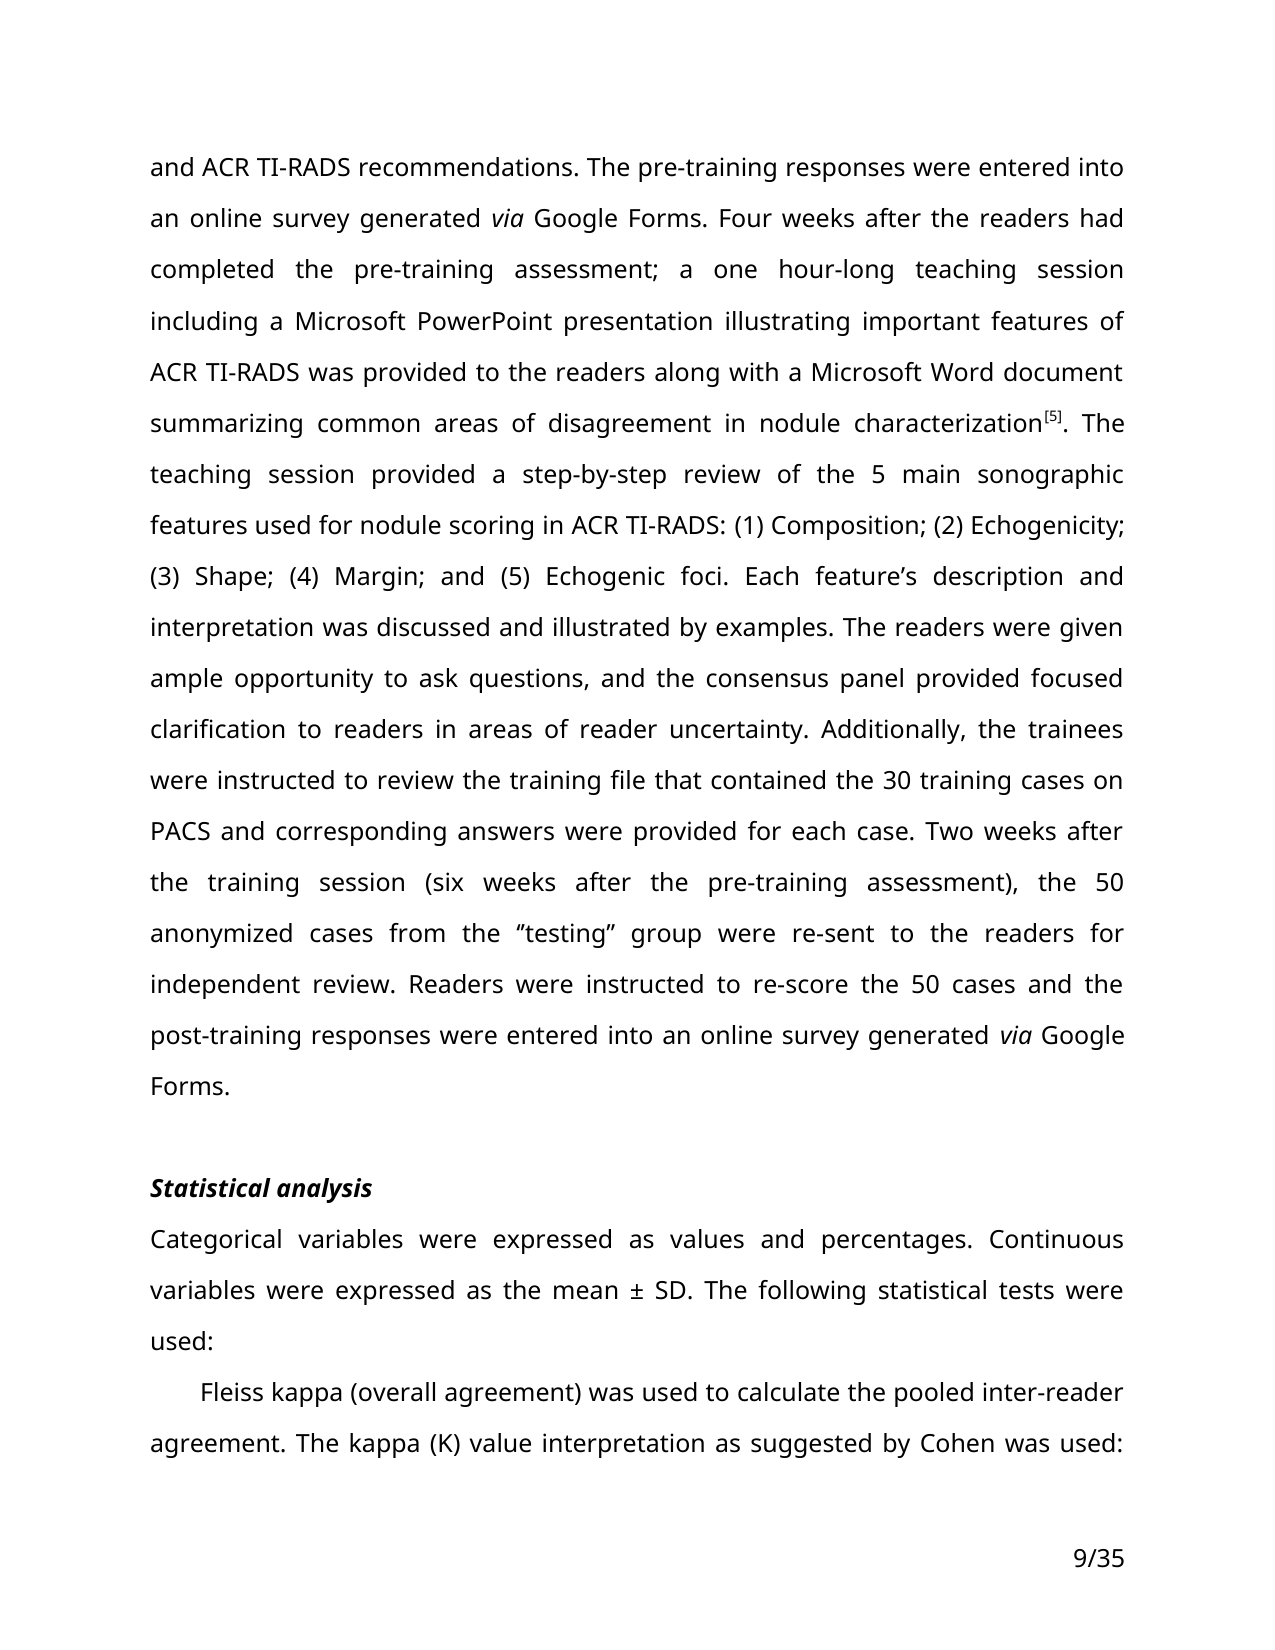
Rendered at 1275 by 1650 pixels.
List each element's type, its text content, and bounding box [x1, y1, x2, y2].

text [150, 1375, 1125, 1460]
text Categorical variables were expressed as values and percentages. Continuous variables were expressed as the mean ± SD. The following statistical tests were used: [150, 1222, 1125, 1358]
text Statistical analysis [150, 1171, 1125, 1205]
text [150, 150, 1125, 1103]
